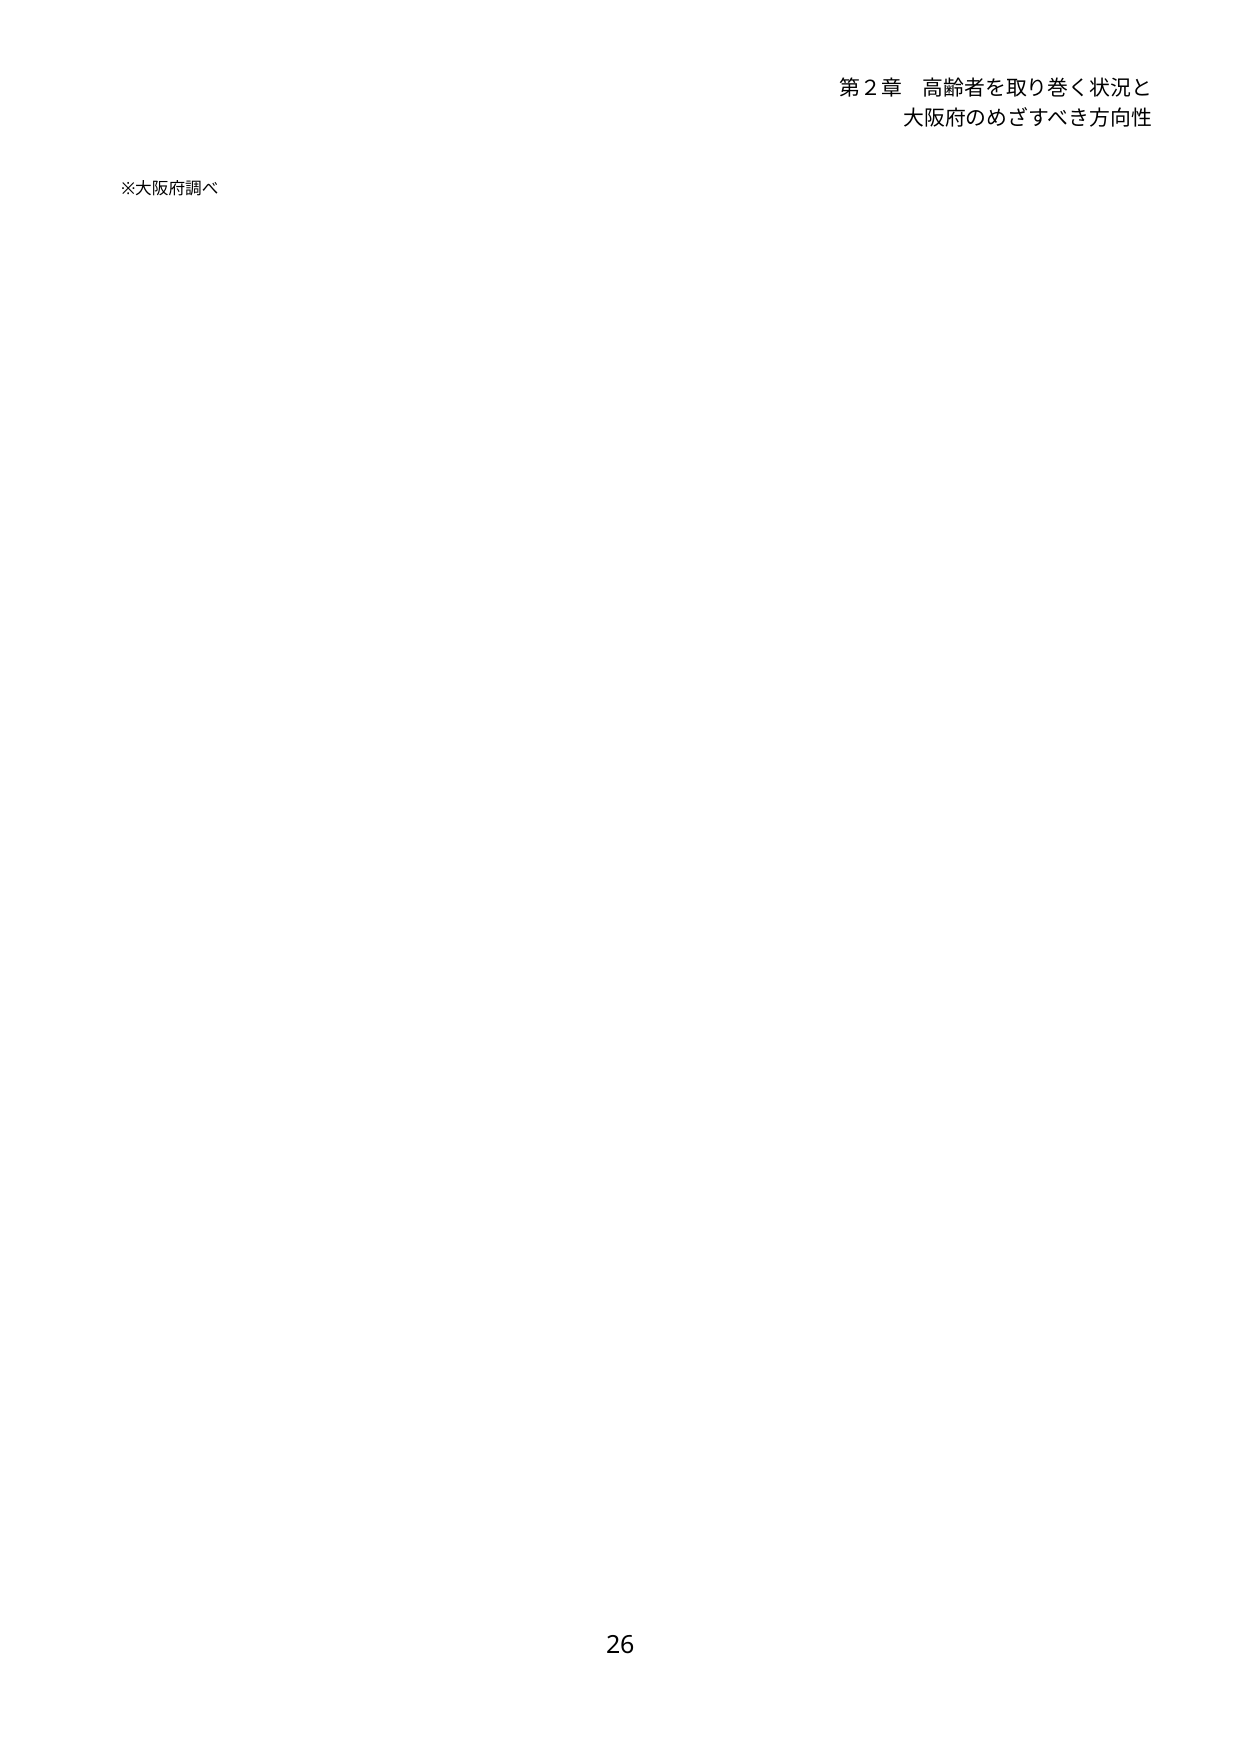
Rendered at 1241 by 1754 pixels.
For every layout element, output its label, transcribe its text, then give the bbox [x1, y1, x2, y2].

text ※大阪府調べ [90, 175, 1150, 199]
